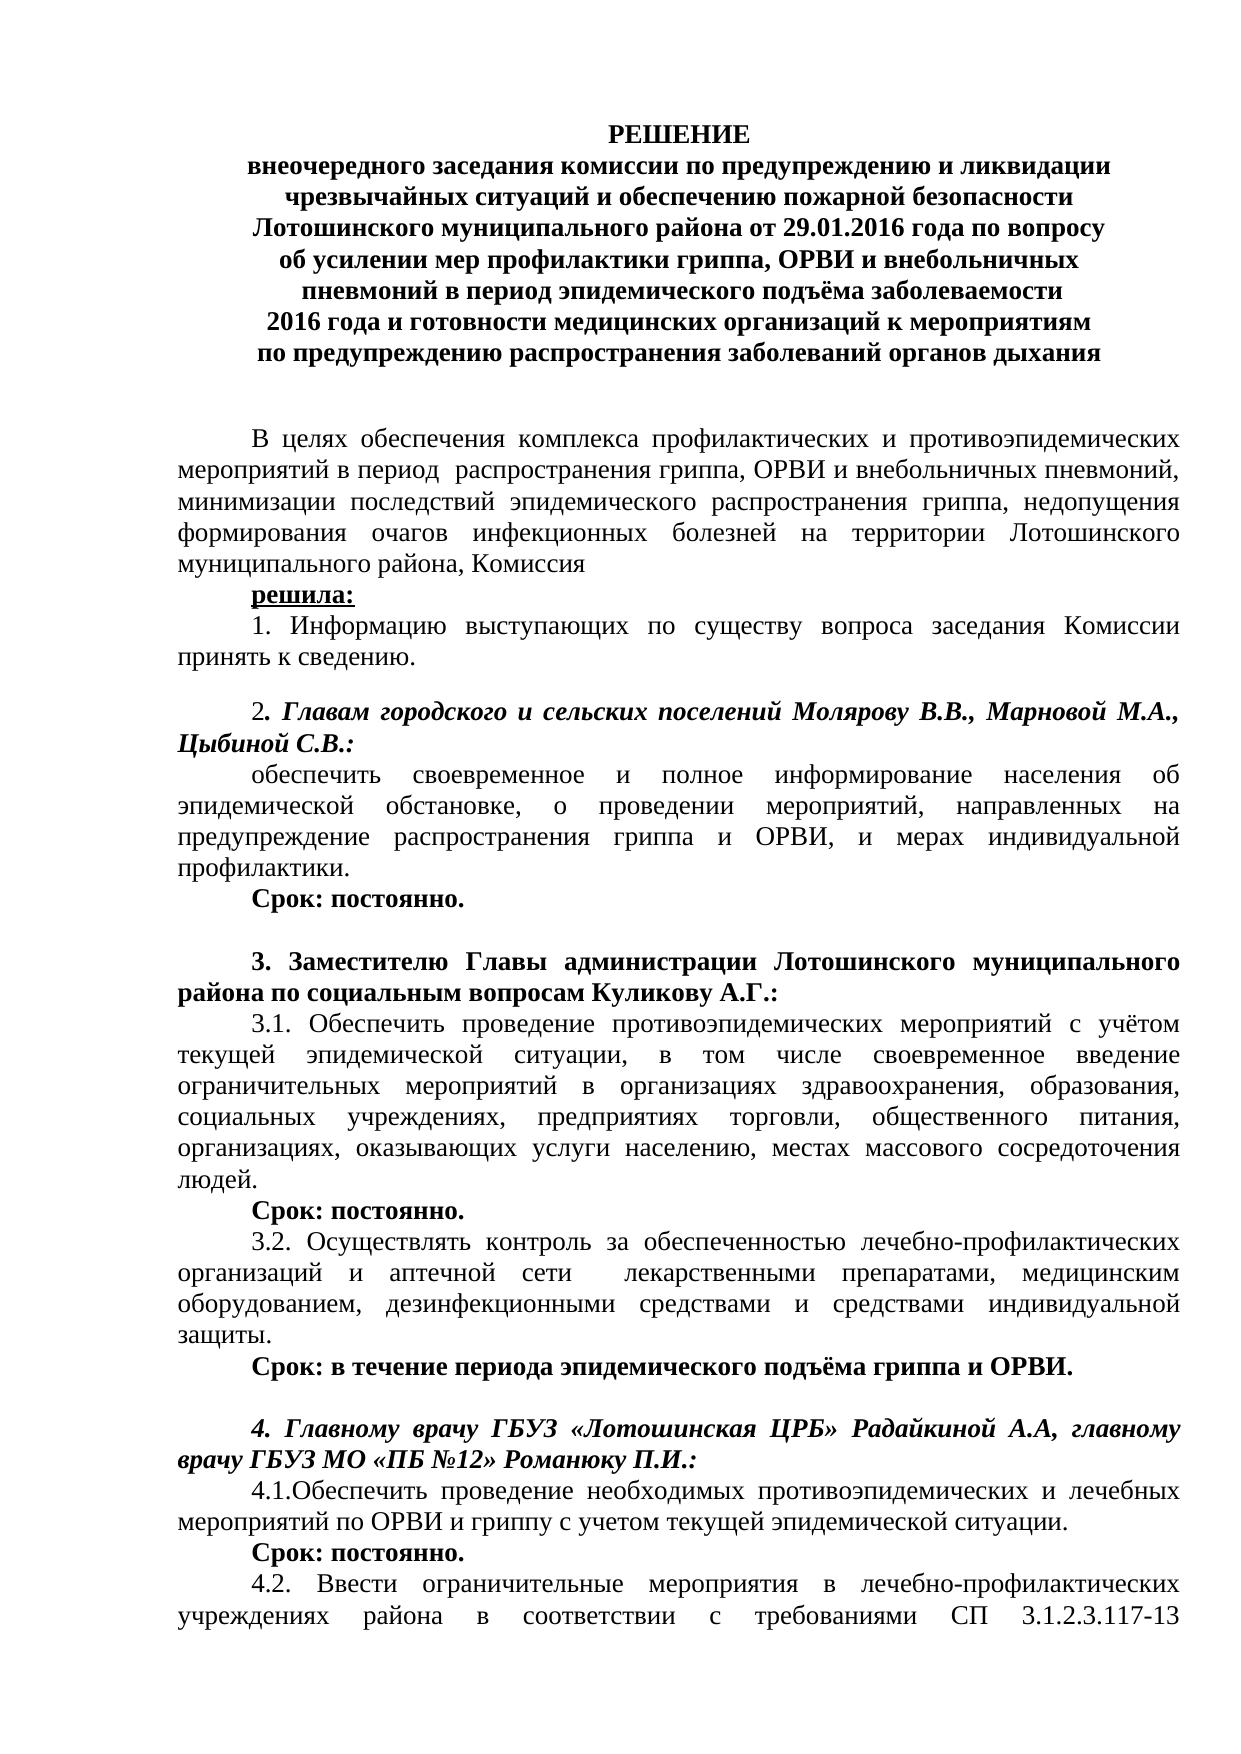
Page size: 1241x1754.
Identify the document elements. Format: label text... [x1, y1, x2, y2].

text обеспечить своевременное и полное информирование населения об эпидемической обстановке, о проведении мероприятий, направленных на предупреждение распространения гриппа и ОРВИ, и мерах индивидуальной профилактики. [177, 758, 1181, 882]
text решила: [177, 578, 1181, 609]
text Лотошинского муниципального района от 29.01.2016 года по вопросу [177, 212, 1181, 243]
text 3. Заместителю Главы администрации Лотошинского муниципального района по социальным вопросам Куликову А.Г.: [177, 945, 1181, 1007]
text 3.1. Обеспечить проведение противоэпидемических мероприятий с учётом текущей эпидемической ситуации, в том числе своевременное введение ограничительных мероприятий в организациях здравоохранения, образования, социальных учреждениях, предприятиях торговли, общественного питания, организациях, оказывающих услуги населению, местах массового сосредоточения людей. [177, 1007, 1181, 1194]
text В целях обеспечения комплекса профилактических и противоэпидемических мероприятий в период распространения гриппа, ОРВИ и внебольничных пневмоний, минимизации последствий эпидемического распространения гриппа, недопущения формирования очагов инфекционных болезней на территории Лотошинского муниципального района, Комиссия [177, 422, 1181, 578]
text Срок: постоянно. [177, 1536, 1181, 1568]
text 1. Информацию выступающих по существу вопроса заседания Комиссии принять к сведению. [177, 609, 1181, 672]
text об усилении мер профилактики гриппа, ОРВИ и внебольничных [177, 243, 1181, 274]
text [177, 1568, 1181, 1630]
text 2. Главам городского и сельских поселений Молярову В.В., Марновой М.А., Цыбиной С.В.: [177, 696, 1181, 758]
text Срок: постоянно. [177, 882, 1181, 913]
text Срок: постоянно. [177, 1194, 1181, 1225]
text РЕШЕНИЕ [177, 118, 1181, 149]
text 2016 года и готовности медицинских организаций к мероприятиям [177, 305, 1181, 336]
text 4. Главному врачу ГБУЗ «Лотошинская ЦРБ» Радайкиной А.А, главному врачу ГБУЗ МО «ПБ №12» Романюку П.И.: [177, 1412, 1181, 1474]
text чрезвычайных ситуаций и обеспечению пожарной безопасности [177, 180, 1181, 212]
text внеочередного заседания комиссии по предупреждению и ликвидации [177, 149, 1181, 180]
text по предупреждению распространения заболеваний органов дыхания [177, 336, 1181, 367]
text пневмоний в период эпидемического подъёма заболеваемости [177, 274, 1181, 305]
text 3.2. Осуществлять контроль за обеспеченностью лечебно-профилактических организаций и аптечной сети лекарственными препаратами, медицинским оборудованием, дезинфекционными средствами и средствами индивидуальной защиты. [177, 1225, 1181, 1349]
text 4.1.Обеспечить проведение необходимых противоэпидемических и лечебных мероприятий по ОРВИ и гриппу с учетом текущей эпидемической ситуации. [177, 1474, 1181, 1536]
text Срок: в течение периода эпидемического подъёма гриппа и ОРВИ. [177, 1349, 1181, 1381]
